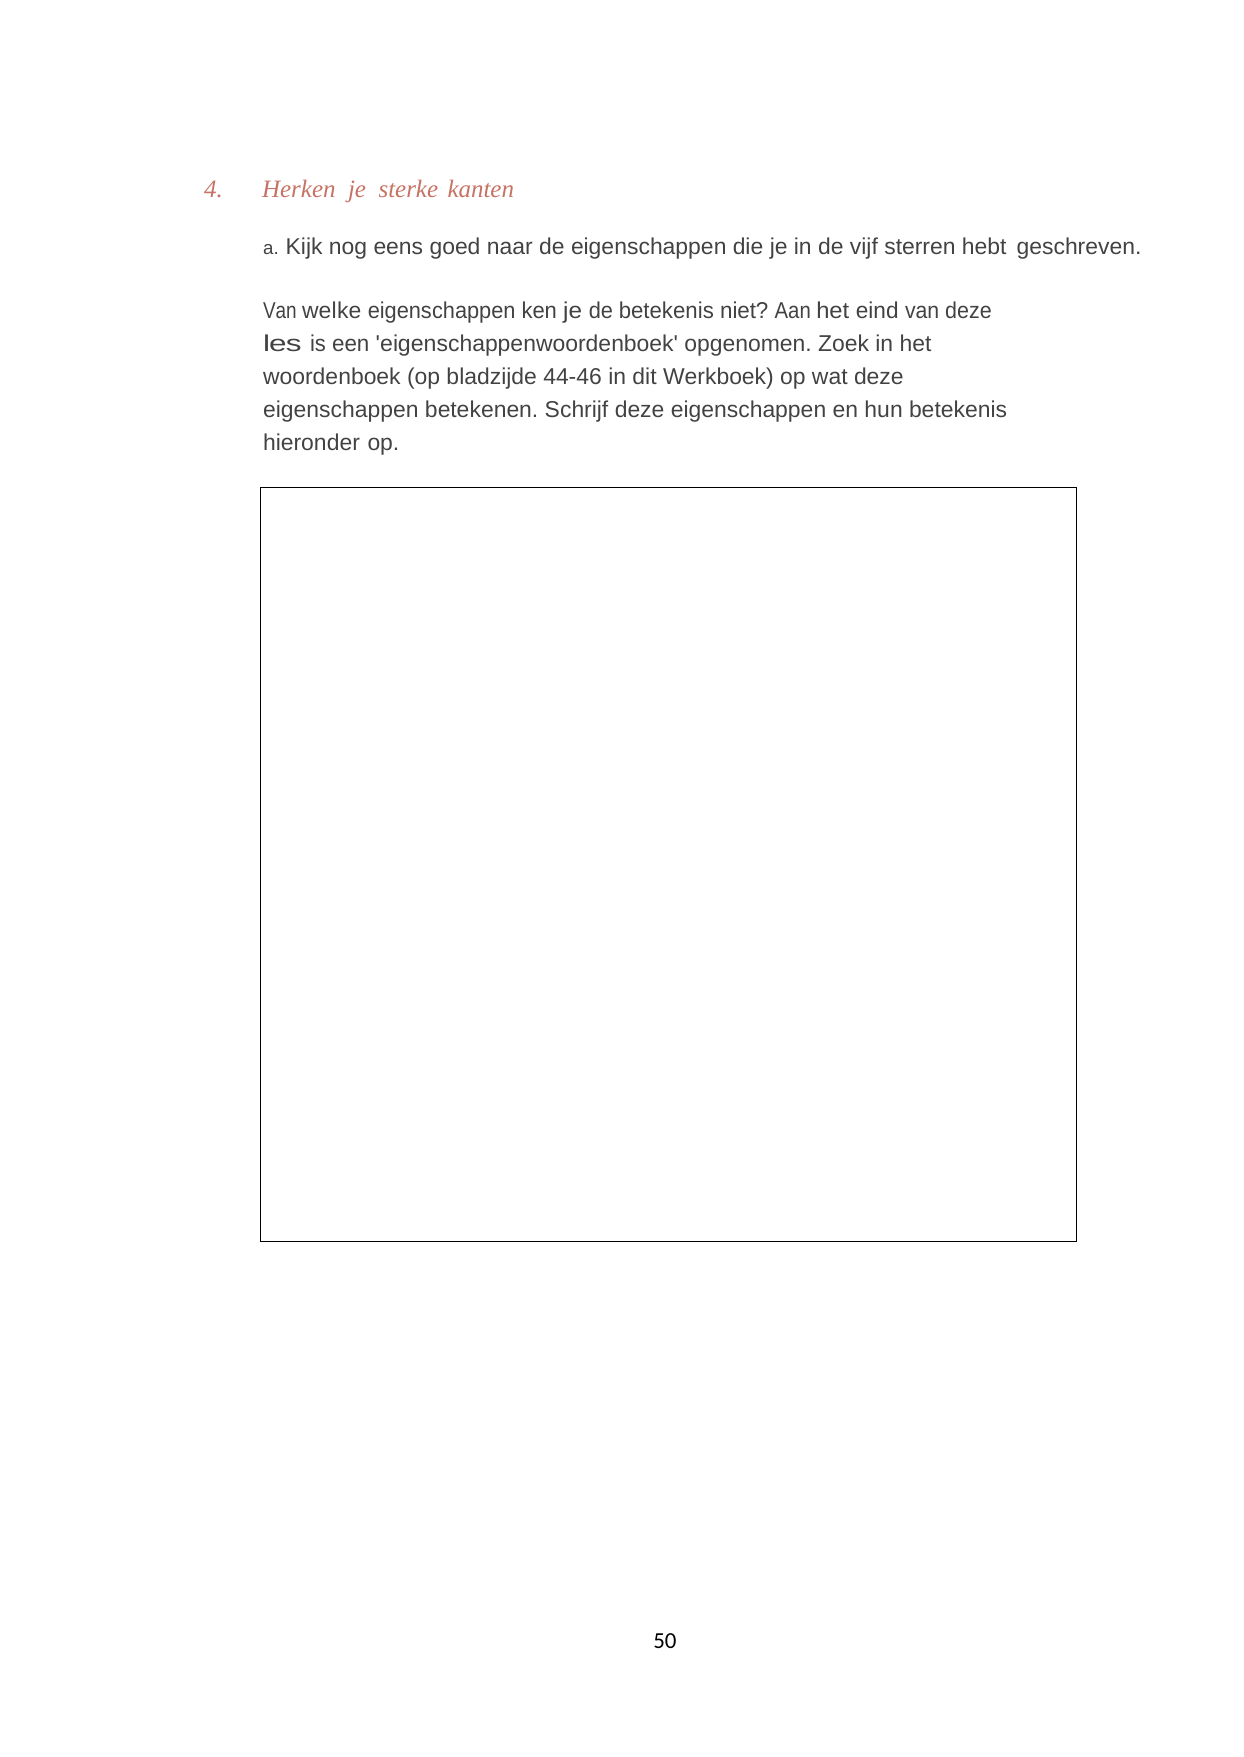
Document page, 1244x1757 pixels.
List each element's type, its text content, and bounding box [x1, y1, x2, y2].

list Herken je sterke kanten [204, 174, 1154, 203]
list Kijk nog eens goed naar de eigenschappen die je in de vijf sterren hebt geschreven. [263, 233, 1154, 259]
text Van welke eigenschappen ken je de betekenis niet? Aan het eind van deze les is een 'eigenschappenwoordenboek' opgenomen. Zoek in het woordenboek (op bladzijde 44-46 in dit Werkboek) op wat deze eigenschappen betekenen. Schrijf deze eigenschappen en hun betekenis hieronder op. [263, 297, 1026, 456]
